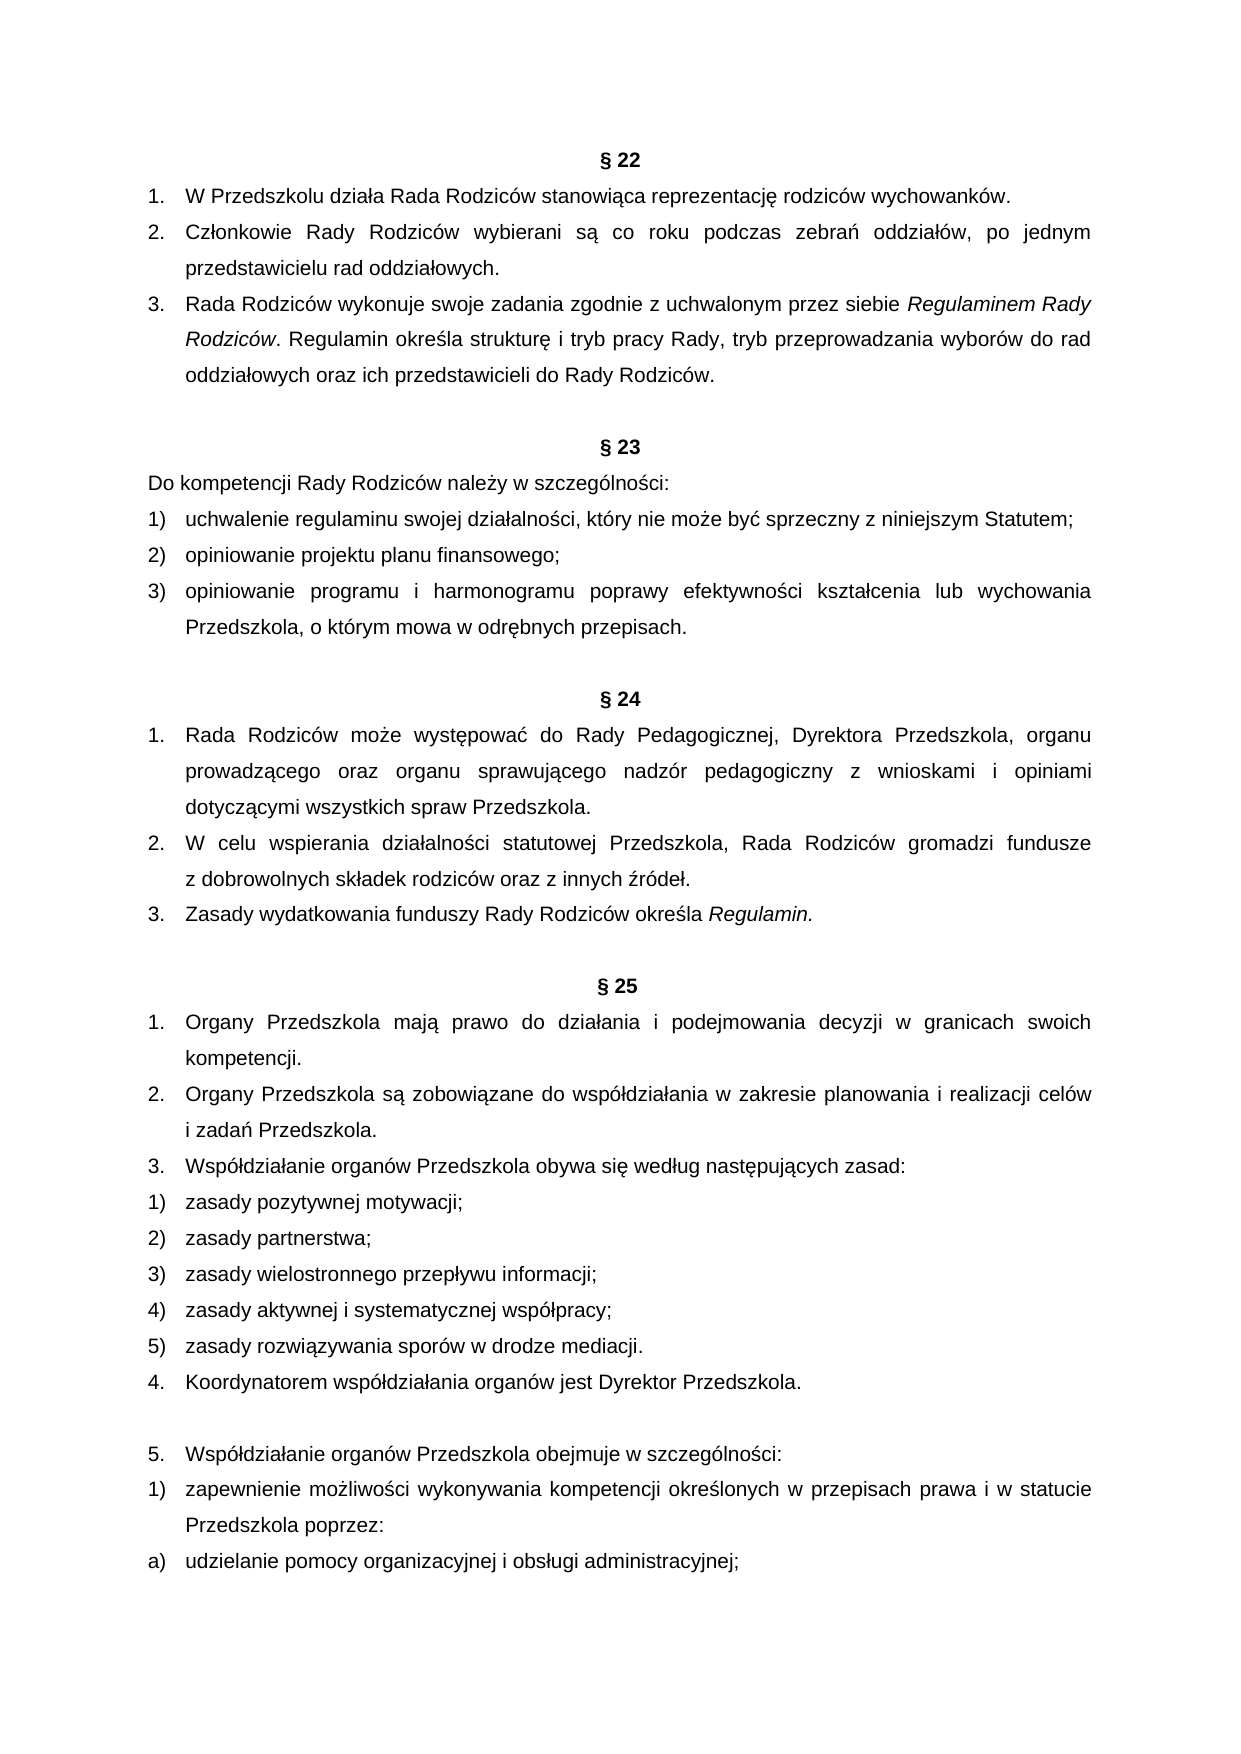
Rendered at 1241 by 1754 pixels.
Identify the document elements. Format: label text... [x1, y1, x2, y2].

list zasady pozytywnej motywacji; [148, 1190, 1093, 1214]
list Koordynatorem współdziałania organów jest Dyrektor Przedszkola. [148, 1369, 1093, 1393]
list W celu wspierania działalności statutowej Przedszkola, Rada Rodziców gromadzi fundusze z dobrowolnych składek rodziców oraz z innych źródeł. [148, 830, 1093, 890]
list Organy Przedszkola mają prawo do działania i podejmowania decyzji w granicach swoich kompetencji. [148, 1010, 1093, 1070]
text Do kompetencji Rady Rodziców należy w szczególności: [148, 471, 1093, 495]
list Rada Rodziców może występować do Rady Pedagogicznej, Dyrektora Przedszkola, organu prowadzącego oraz organu sprawującego nadzór pedagogiczny z wnioskami i opiniami dotyczącymi wszystkich spraw Przedszkola. [148, 723, 1093, 818]
list zasady rozwiązywania sporów w drodze mediacji. [148, 1333, 1093, 1357]
list Zasady wydatkowania funduszy Rady Rodziców określa Regulamin. [148, 902, 1093, 926]
list uchwalenie regulaminu swojej działalności, który nie może być sprzeczny z niniejszym Statutem; [148, 507, 1093, 531]
list opiniowanie projektu planu finansowego; [148, 543, 1093, 567]
list Współdziałanie organów Przedszkola obywa się według następujących zasad: [148, 1154, 1093, 1178]
list zasady aktywnej i systematycznej współpracy; [148, 1298, 1093, 1322]
list Członkowie Rady Rodziców wybierani są co roku podczas zebrań oddziałów, po jednym przedstawicielu rad oddziałowych. [148, 219, 1093, 279]
list Organy Przedszkola są zobowiązane do współdziałania w zakresie planowania i realizacji celów i zadań Przedszkola. [148, 1082, 1093, 1142]
list W Przedszkolu działa Rada Rodziców stanowiąca reprezentację rodziców wychowanków. [148, 183, 1093, 207]
text § 22 [148, 148, 1093, 172]
list Rada Rodziców wykonuje swoje zadania zgodnie z uchwalonym przez siebie Regulaminem Rady Rodziców. Regulamin określa strukturę i tryb pracy Rady, tryb przeprowadzania wyborów do rad oddziałowych oraz ich przedstawicieli do Rady Rodziców. [148, 291, 1093, 387]
text § 25 [148, 974, 1093, 998]
list Współdziałanie organów Przedszkola obejmuje w szczególności: [148, 1441, 1093, 1465]
text § 24 [148, 687, 1093, 711]
list zasady wielostronnego przepływu informacji; [148, 1262, 1093, 1286]
text § 23 [148, 435, 1093, 459]
list opiniowanie programu i harmonogramu poprawy efektywności kształcenia lub wychowania Przedszkola, o którym mowa w odrębnych przepisach. [148, 579, 1093, 639]
list zasady partnerstwa; [148, 1226, 1093, 1250]
list zapewnienie możliwości wykonywania kompetencji określonych w przepisach prawa i w statucie Przedszkola poprzez: [148, 1477, 1093, 1537]
list udzielanie pomocy organizacyjnej i obsługi administracyjnej; [148, 1549, 1093, 1573]
